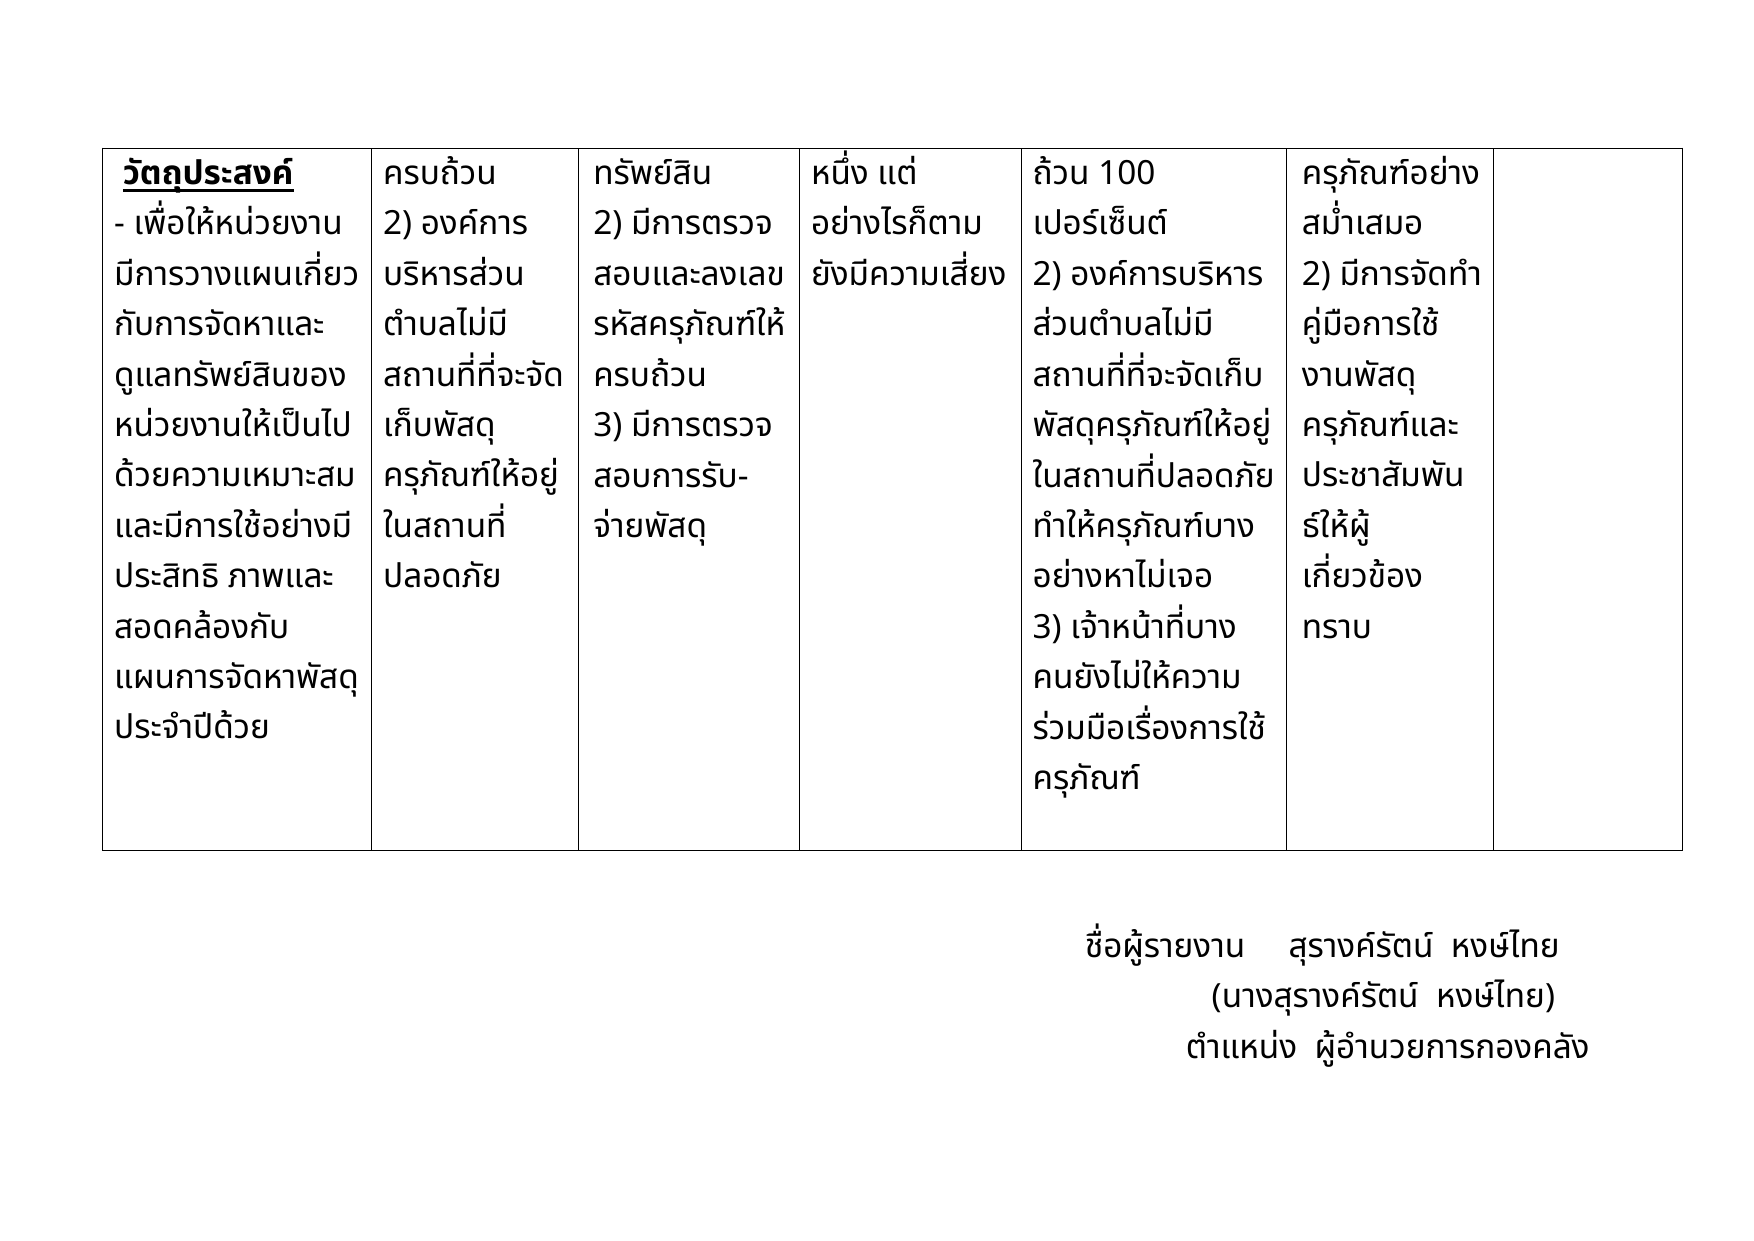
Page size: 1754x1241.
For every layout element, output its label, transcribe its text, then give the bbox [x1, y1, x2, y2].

text (นางสุรางค์รัตน์ หงษ์ไทย) [150, 972, 1604, 1023]
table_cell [1287, 149, 1493, 850]
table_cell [800, 149, 1021, 850]
text ชื่อผู้รายงาน สุรางค์รัตน์ หงษ์ไทย [975, 922, 1604, 972]
text ตำแหน่ง ผู้อำนวยการกองคลัง [150, 1023, 1604, 1073]
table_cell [579, 149, 799, 850]
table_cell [372, 149, 578, 850]
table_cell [1494, 149, 1682, 850]
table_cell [1022, 149, 1286, 850]
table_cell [103, 149, 371, 850]
